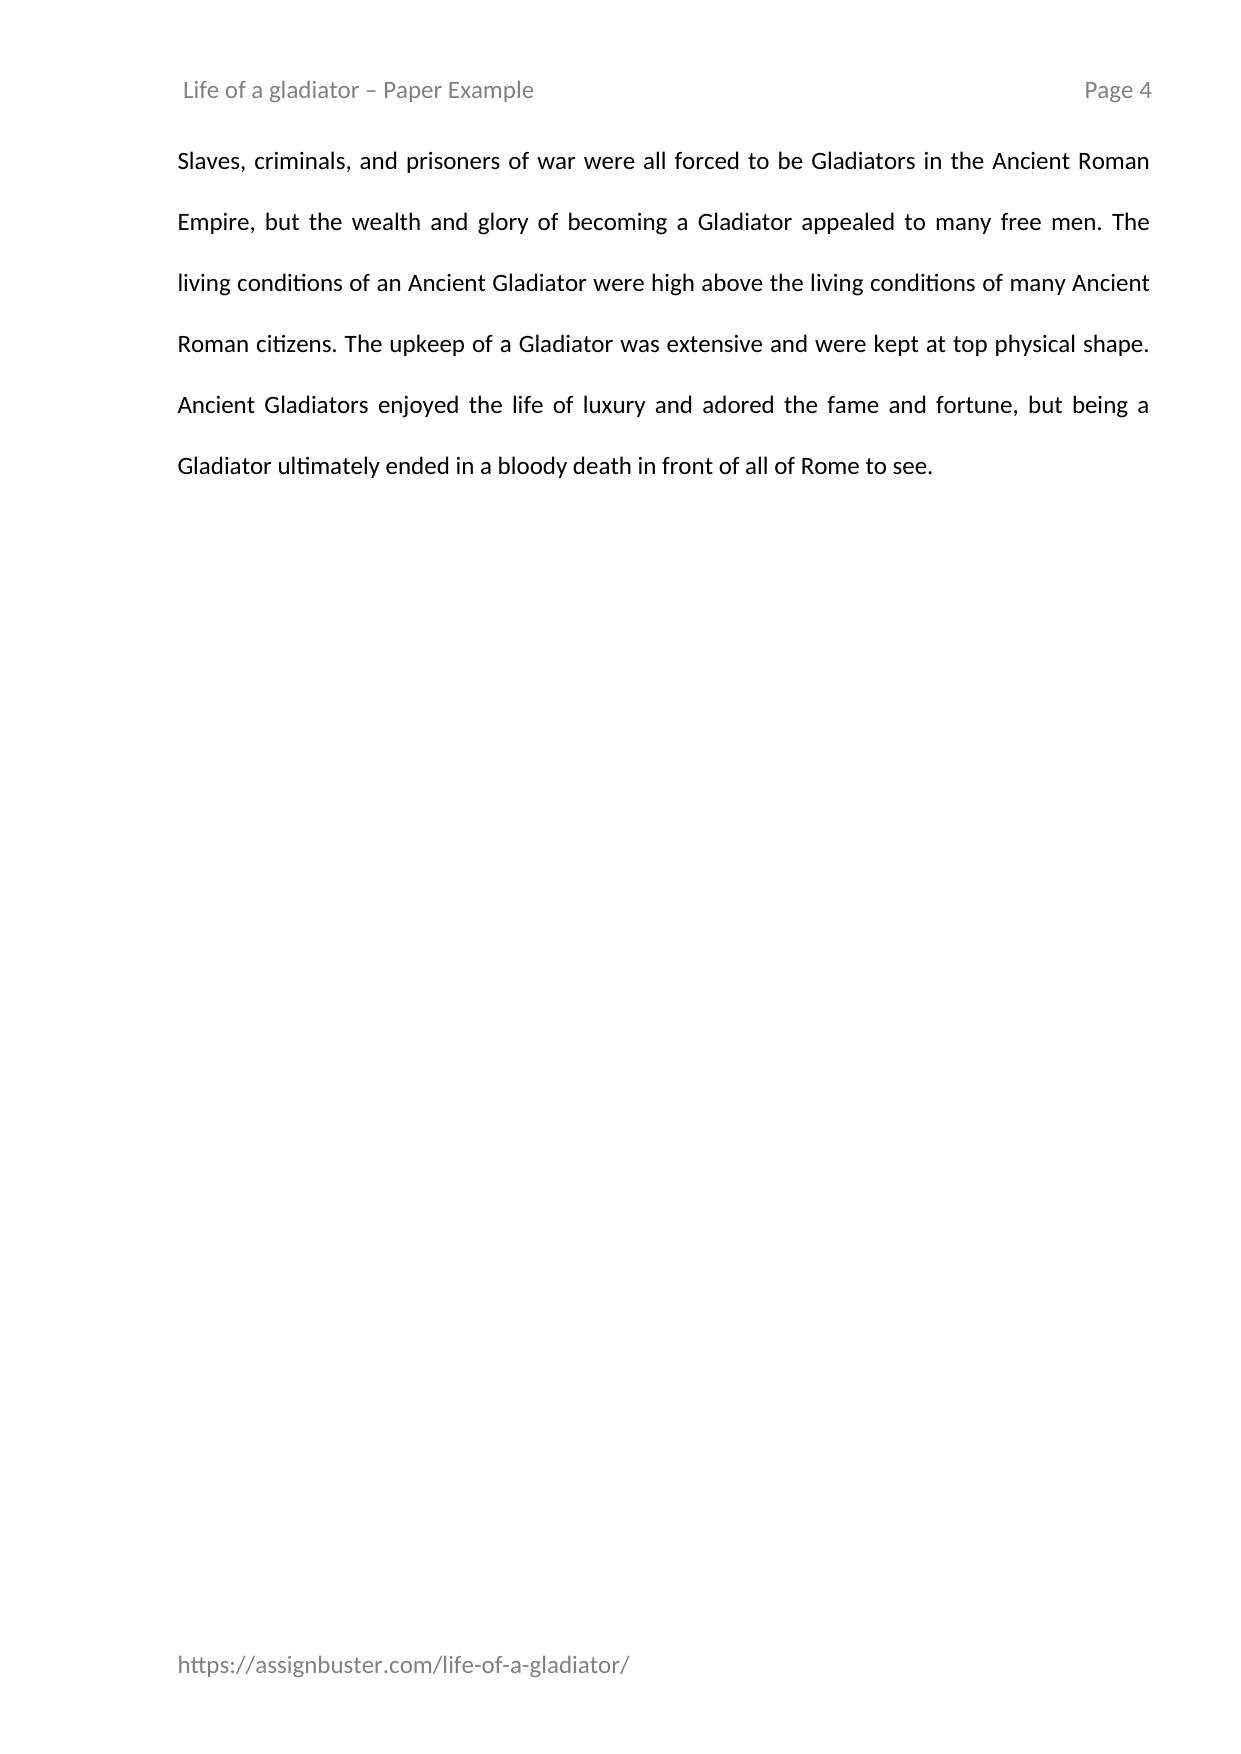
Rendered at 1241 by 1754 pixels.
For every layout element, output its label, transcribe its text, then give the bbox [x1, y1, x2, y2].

text Slaves, criminals, and prisoners of war were all forced to be Gladiators in the Ancient Roman Empire, but the wealth and glory of becoming a Gladiator appealed to many free men. The living conditions of an Ancient Gladiator were high above the living conditions of many Ancient Roman citizens. The upkeep of a Gladiator was extensive and were kept at top physical shape. Ancient Gladiators enjoyed the life of luxury and adored the fame and fortune, but being a Gladiator ultimately ended in a bloody death in front of all of Rome to see. [177, 145, 1152, 481]
